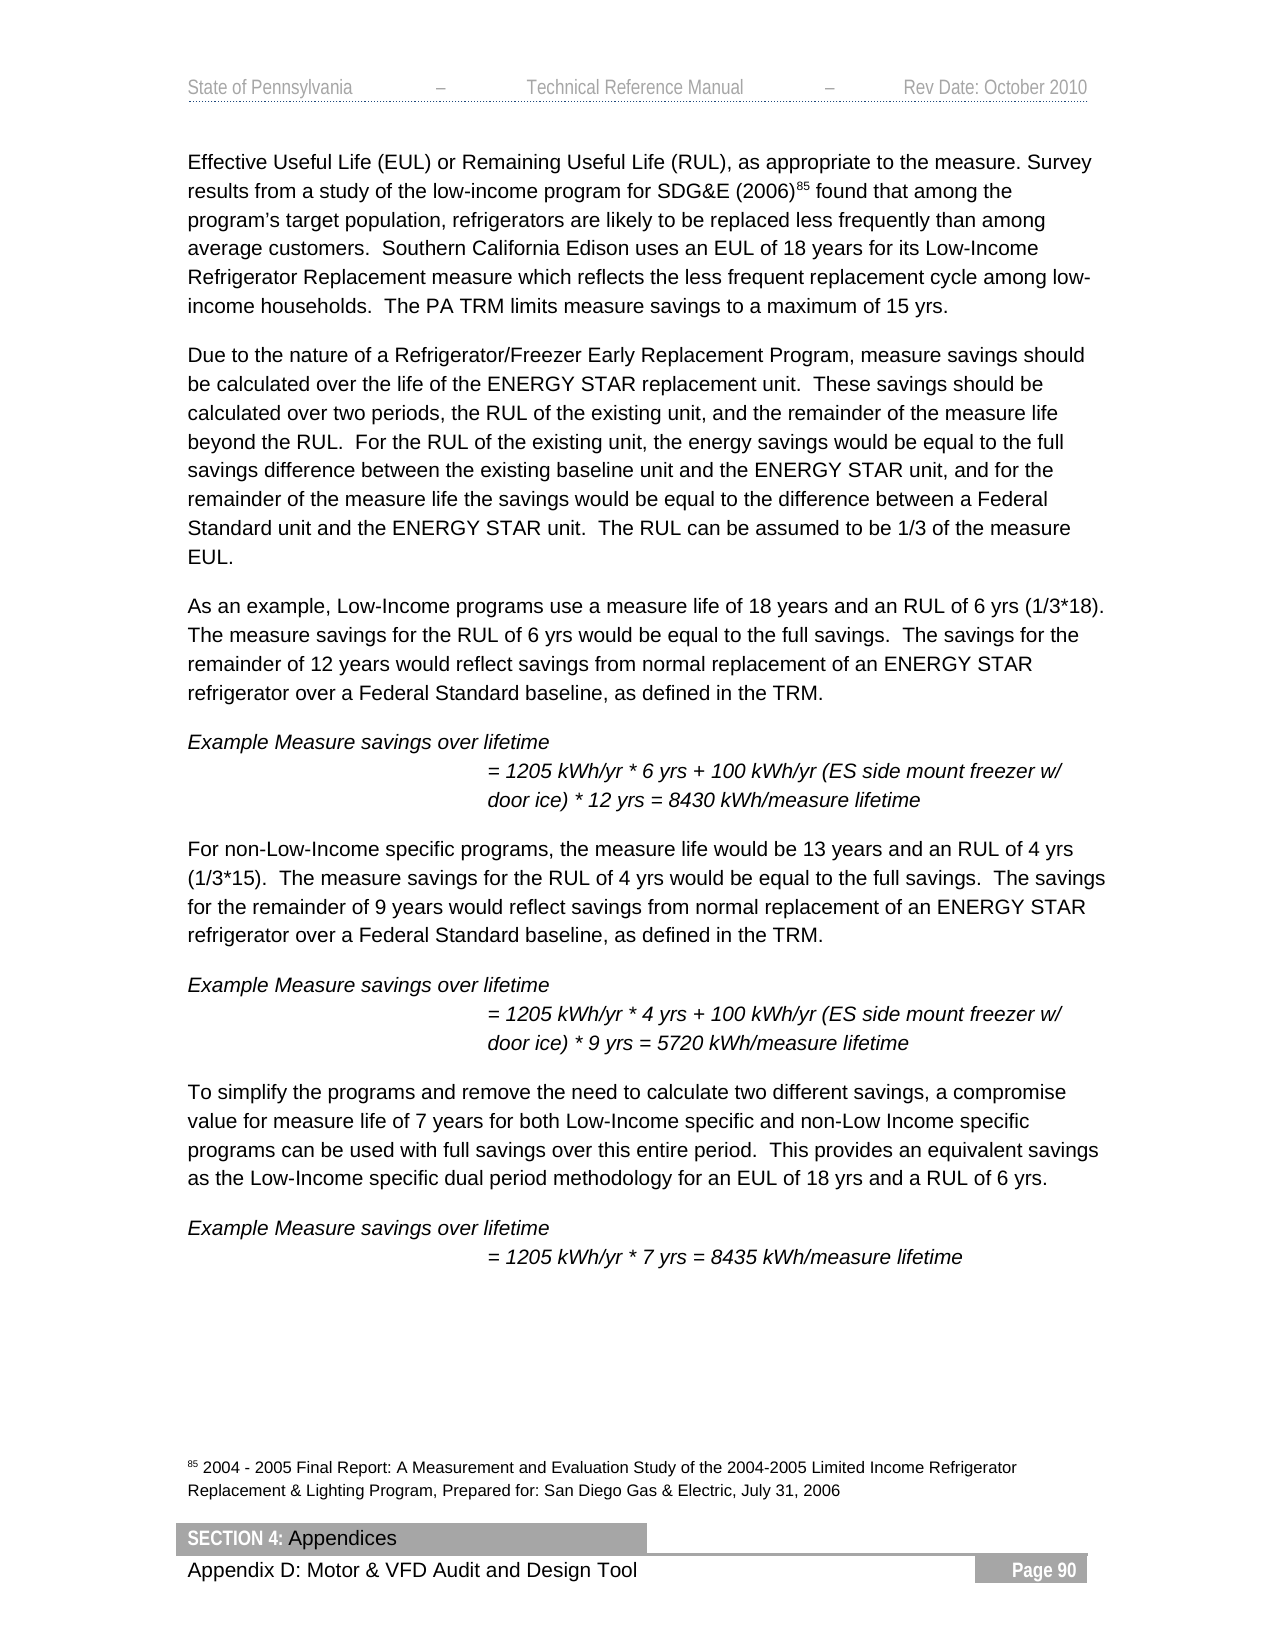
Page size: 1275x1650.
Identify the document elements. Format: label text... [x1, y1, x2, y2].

text As an example, Low-Income programs use a measure life of 18 years and an RUL of 6 yrs (1/3*18). The measure savings for the RUL of 6 yrs would be equal to the full savings. The savings for the remainder of 12 years would reflect savings from normal replacement of an ENERGY STAR refrigerator over a Federal Standard baseline, as defined in the TRM. [187, 594, 1107, 704]
text The 2010 PA TRM specifies a Measure Life of 13 years for refrigerator replacement and 8 years for refrigerator retirement (Appendix A). It is assumed that the TRM listed measure life is either an Effective Useful Life (EUL) or Remaining Useful Life (RUL), as appropriate to the measure. Survey results from a study of the low-income program for SDG&E (2006) found that among the program’s target population, refrigerators are likely to be replaced less frequently than among average customers. Southern California Edison uses an EUL of 18 years for its Low-Income Refrigerator Replacement measure which reflects the less frequent replacement cycle among low-income households. The PA TRM limits measure savings to a maximum of 15 yrs. [187, 150, 1107, 318]
text Due to the nature of a Refrigerator/Freezer Early Replacement Program, measure savings should be calculated over the life of the ENERGY STAR replacement unit. These savings should be calculated over two periods, the RUL of the existing unit, and the remainder of the measure life beyond the RUL. For the RUL of the existing unit, the energy savings would be equal to the full savings difference between the existing baseline unit and the ENERGY STAR unit, and for the remainder of the measure life the savings would be equal to the difference between a Federal Standard unit and the ENERGY STAR unit. The RUL can be assumed to be 1/3 of the measure EUL. [187, 343, 1107, 568]
text Example Measure savings over lifetime = 1205 kWh/yr * 4 yrs + 100 kWh/yr (ES side mount freezer w/ door ice) * 9 yrs = 5720 kWh/measure lifetime [187, 973, 1087, 1054]
text To simplify the programs and remove the need to calculate two different savings, a compromise value for measure life of 7 years for both Low-Income specific and non-Low Income specific programs can be used with full savings over this entire period. This provides an equivalent savings as the Low-Income specific dual period methodology for an EUL of 18 yrs and a RUL of 6 yrs. [187, 1080, 1107, 1190]
text For non-Low-Income specific programs, the measure life would be 13 years and an RUL of 4 yrs (1/3*15). The measure savings for the RUL of 4 yrs would be equal to the full savings. The savings for the remainder of 9 years would reflect savings from normal replacement of an ENERGY STAR refrigerator over a Federal Standard baseline, as defined in the TRM. [187, 837, 1107, 947]
text Example Measure savings over lifetime = 1205 kWh/yr * 7 yrs = 8435 kWh/measure lifetime [187, 1216, 1087, 1268]
text Example Measure savings over lifetime = 1205 kWh/yr * 6 yrs + 100 kWh/yr (ES side mount freezer w/ door ice) * 12 yrs = 8430 kWh/measure lifetime [187, 730, 1087, 811]
